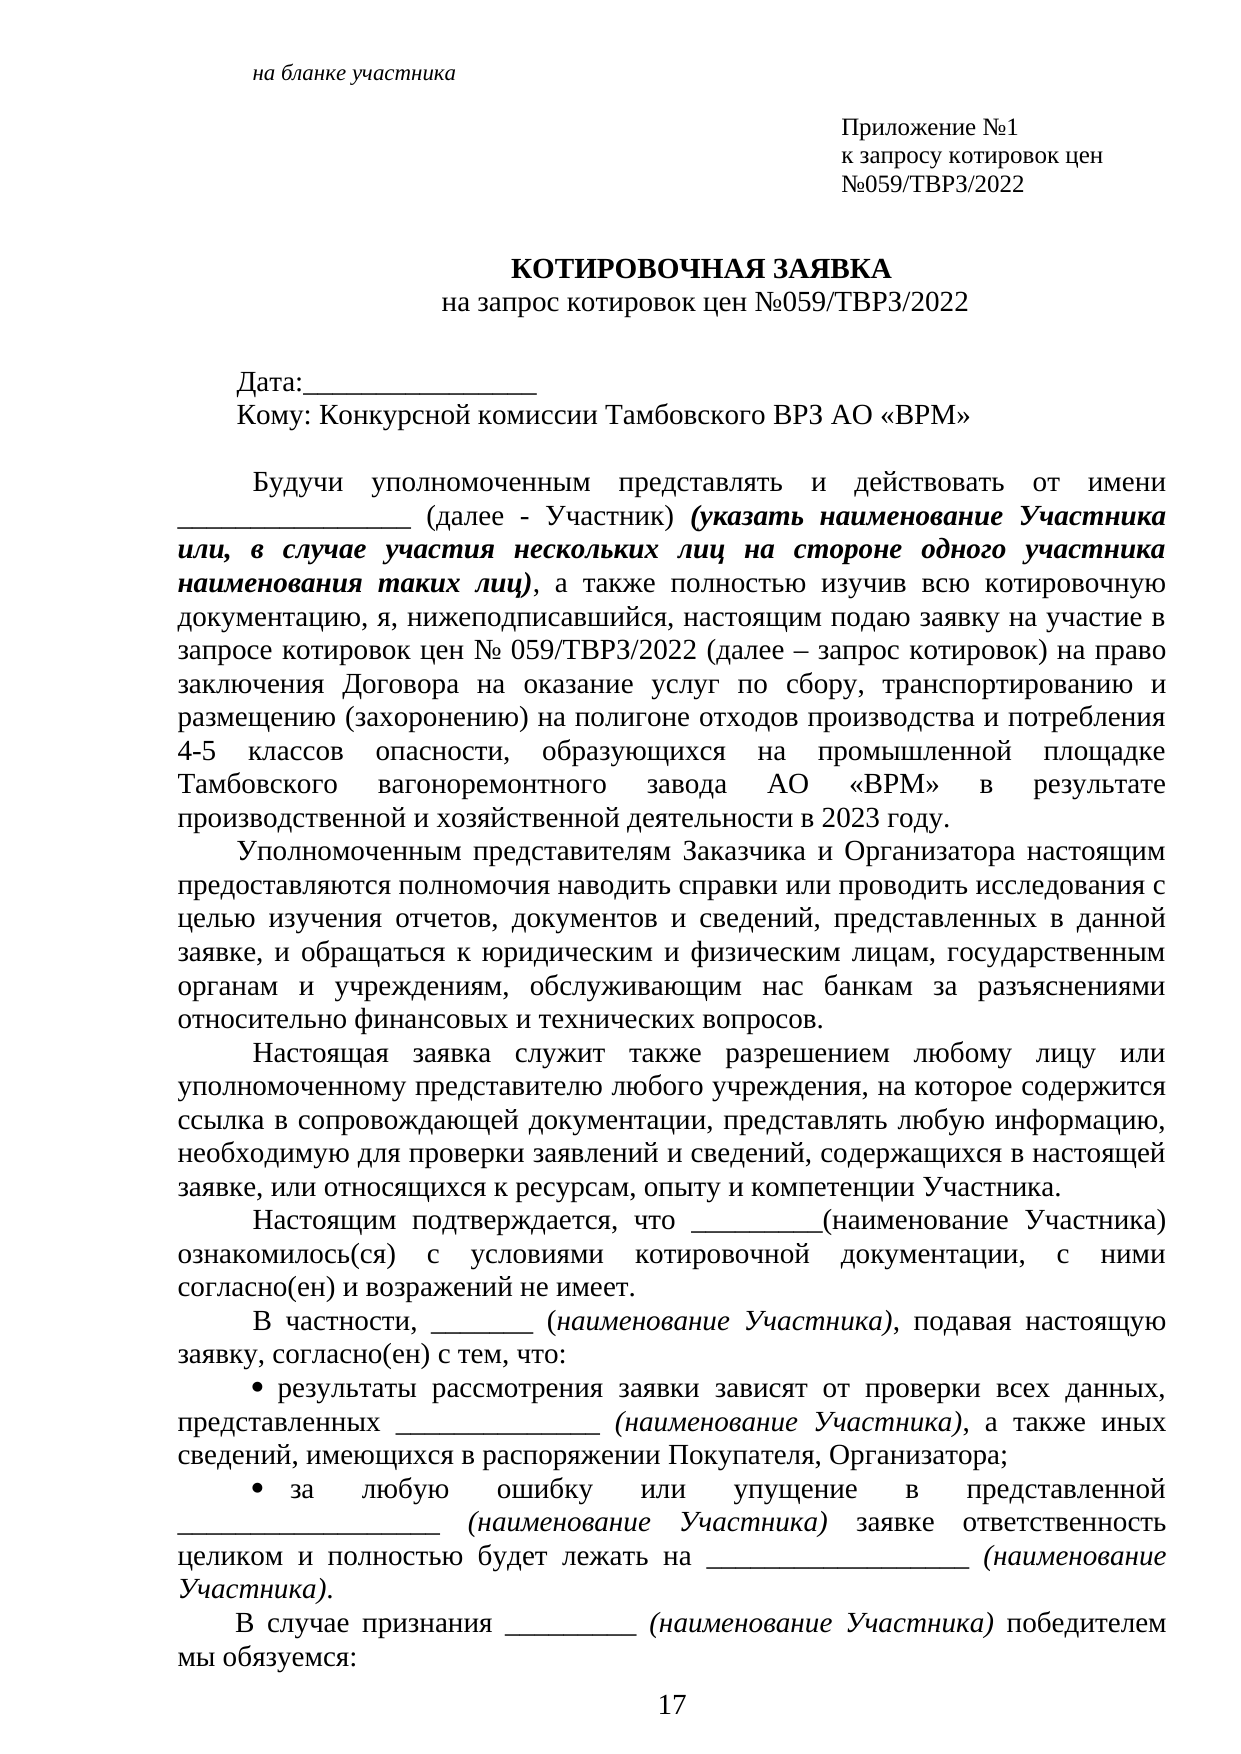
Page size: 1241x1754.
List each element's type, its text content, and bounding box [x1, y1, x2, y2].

text к запросу котировок цен [767, 141, 1167, 169]
text Настоящая заявка служит также разрешением любому лицу или уполномоченному представителю любого учреждения, на которое содержится ссылка в сопровождающей документации, представлять любую информацию, необходимую для проверки заявлений и сведений, содержащихся в настоящей заявке, или относящихся к ресурсам, опыту и компетенции Участника. [177, 1035, 1167, 1202]
text Кому: Конкурсной комиссии Тамбовского ВРЗ АО «ВРМ» [207, 397, 1167, 431]
text Будучи уполномоченным представлять и действовать от имени ________________ (далее - Участник) (указать наименование Участника или, в случае участия нескольких лиц на стороне одного участника наименования таких лиц), а также полностью изучив всю котировочную документацию, я, нижеподписавшийся, настоящим подаю заявку на участие в запросе котировок цен № 059/ТВРЗ/2022 (далее – запрос котировок) на право заключения Договора на оказание услуг по сбору, транспортированию и размещению (захоронению) на полигоне отходов производства и потребления 4-5 классов опасности, образующихся на промышленной площадке Тамбовского вагоноремонтного завода АО «ВРМ» в результате производственной и хозяйственной деятельности в 2023 году. [177, 464, 1167, 833]
text №059/ТВРЗ/2022 [767, 169, 1167, 198]
text В случае признания _________ (наименование Участника) победителем мы обязуемся: [177, 1605, 1167, 1672]
text на запрос котировок цен №059/ТВРЗ/2022 [207, 284, 1167, 318]
text Приложение №1 [767, 112, 1167, 141]
list за любую ошибку или упущение в представленной __________________ (наименование Участника) заявке ответственность целиком и полностью будет лежать на __________________ (наименование Участника). [177, 1471, 1167, 1605]
text КОТИРОВОЧНАЯ ЗАЯВКА [177, 251, 1167, 284]
text Уполномоченным представителям Заказчика и Организатора настоящим предоставляются полномочия наводить справки или проводить исследования с целью изучения отчетов, документов и сведений, представленных в данной заявке, и обращаться к юридическим и физическим лицам, государственным органам и учреждениям, обслуживающим нас банкам за разъяснениями относительно финансовых и технических вопросов. [177, 833, 1167, 1035]
text Настоящим подтверждается, что _________(наименование Участника) ознакомилось(ся) с условиями котировочной документации, с ними согласно(ен) и возражений не имеет. [177, 1202, 1167, 1303]
text на бланке участника [177, 59, 1167, 85]
list результаты рассмотрения заявки зависят от проверки всех данных, представленных ______________ (наименование Участника), а также иных сведений, имеющихся в распоряжении Покупателя, Организатора; [177, 1370, 1167, 1471]
text Дата:________________ [207, 364, 1167, 397]
text В частности, _______ (наименование Участника), подавая настоящую заявку, согласно(ен) с тем, что: [177, 1303, 1167, 1370]
